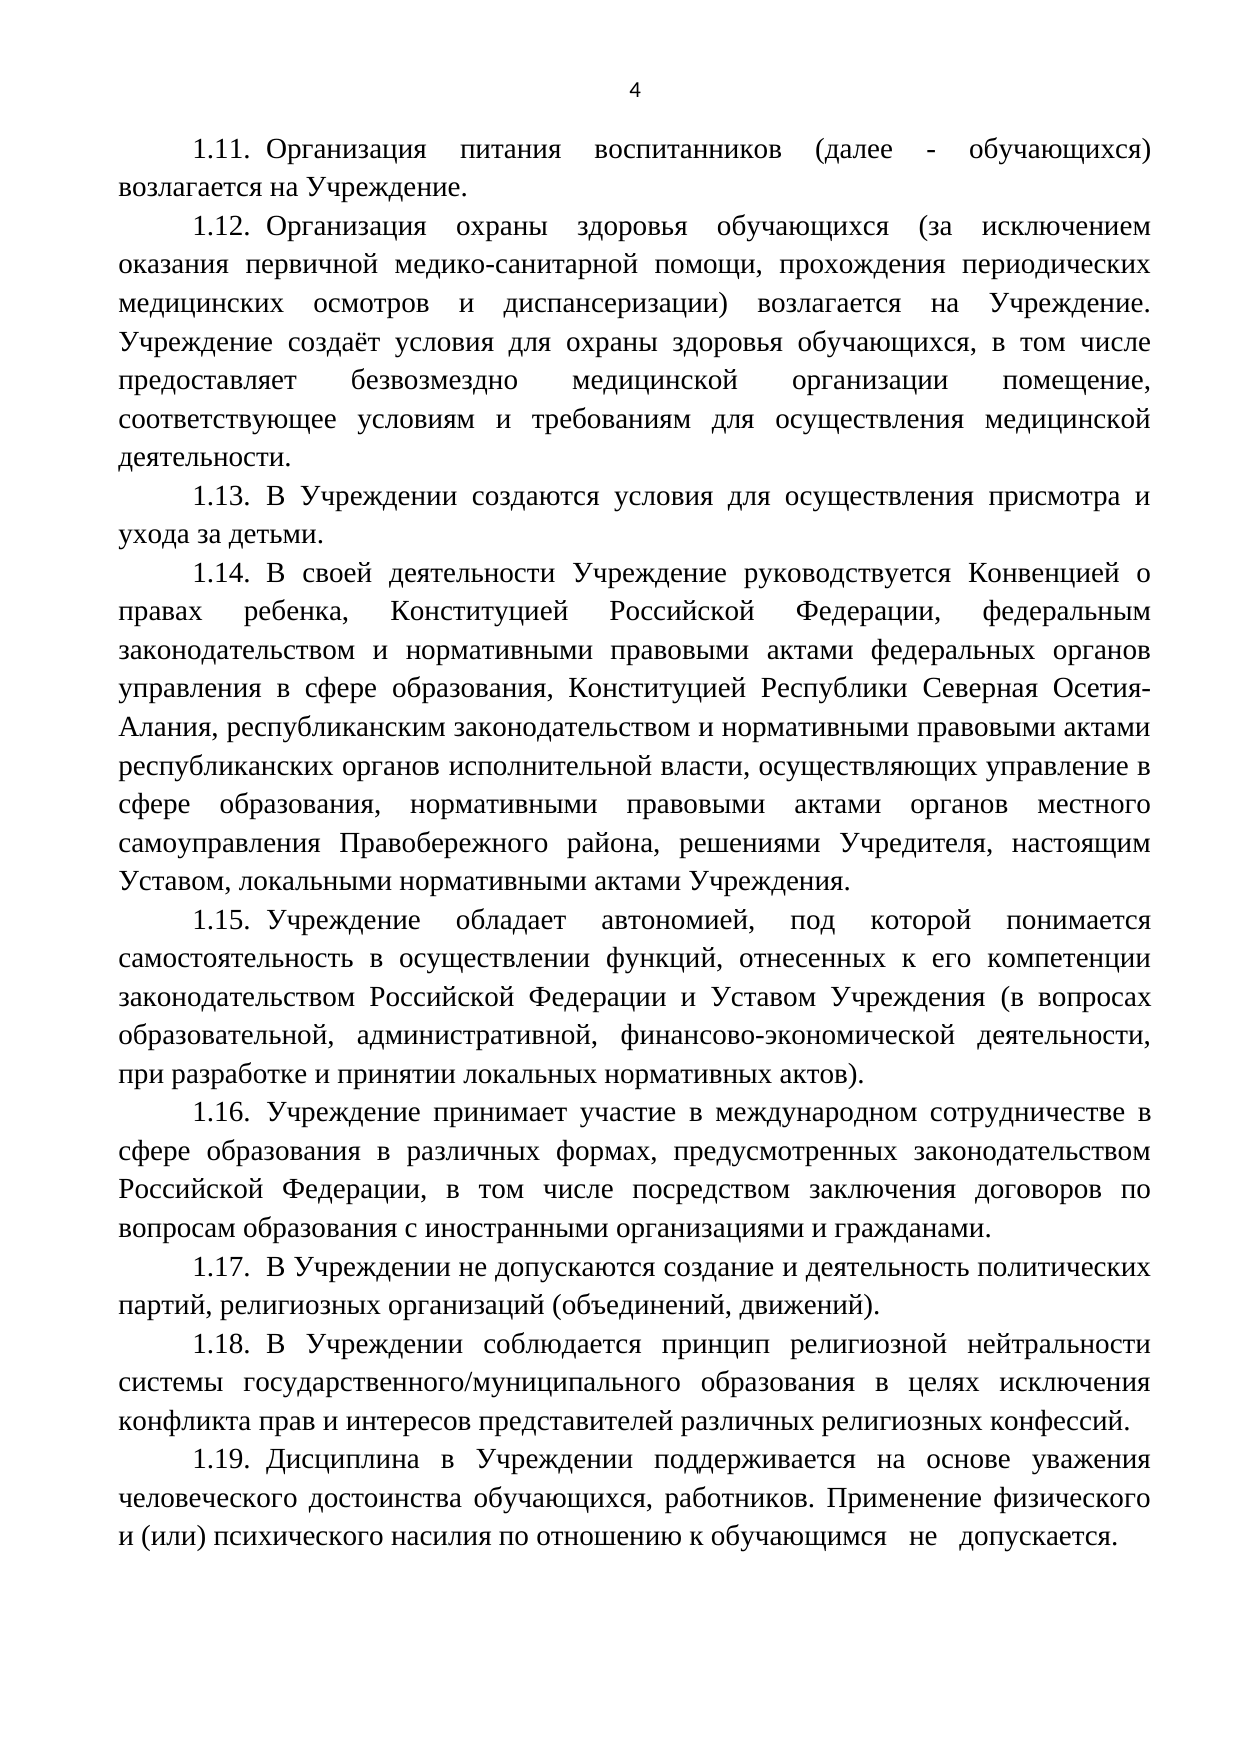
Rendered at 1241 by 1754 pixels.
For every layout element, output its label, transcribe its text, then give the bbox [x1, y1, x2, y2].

list Дисциплина в Учреждении поддерживается на основе уважения человеческого достоинства обучающихся, работников. Применение физического и (или) психического насилия по отношению к обучающимся не допускается. [118, 1441, 1152, 1552]
list В Учреждении соблюдается принцип религиозной нейтральности системы государственного/муниципального образования в целях исключения конфликта прав и интересов представителей различных религиозных конфессий. [118, 1326, 1152, 1436]
list В Учреждении не допускаются создание и деятельность политических партий, религиозных организаций (объединений, движений). [118, 1249, 1152, 1321]
list В своей деятельности Учреждение руководствуется Конвенцией о правах ребенка, Конституцией Российской Федерации, федеральным законодательством и нормативными правовыми актами федеральных органов управления в сфере образования, Конституцией Республики Северная Осетия-Алания, республиканским законодательством и нормативными правовыми актами республиканских органов исполнительной власти, осуществляющих управление в сфере образования, нормативными правовыми актами органов местного самоуправления Правобережного района, решениями Учредителя, настоящим Уставом, локальными нормативными актами Учреждения. [118, 555, 1152, 897]
list В Учреждении создаются условия для осуществления присмотра и ухода за детьми. [118, 478, 1152, 550]
list Учреждение принимает участие в международном сотрудничестве в сфере образования в различных формах, предусмотренных законодательством Российской Федерации, в том числе посредством заключения договоров по вопросам образования с иностранными организациями и гражданами. [118, 1094, 1152, 1244]
list Организация питания воспитанников (далее - обучающихся) возлагается на Учреждение. [118, 131, 1152, 203]
list Организация охраны здоровья обучающихся (за исключением оказания первичной медико-санитарной помощи, прохождения периодических медицинских осмотров и диспансеризации) возлагается на Учреждение. Учреждение создаёт условия для охраны здоровья обучающихся, в том числе предоставляет безвозмездно медицинской организации помещение, соответствующее условиям и требованиям для осуществления медицинской деятельности. [118, 208, 1152, 473]
list Учреждение обладает автономией, под которой понимается самостоятельность в осуществлении функций, отнесенных к его компетенции законодательством Российской Федерации и Уставом Учреждения (в вопросах образовательной, административной, финансово-экономической деятельности, при разработке и принятии локальных нормативных актов). [118, 902, 1152, 1089]
